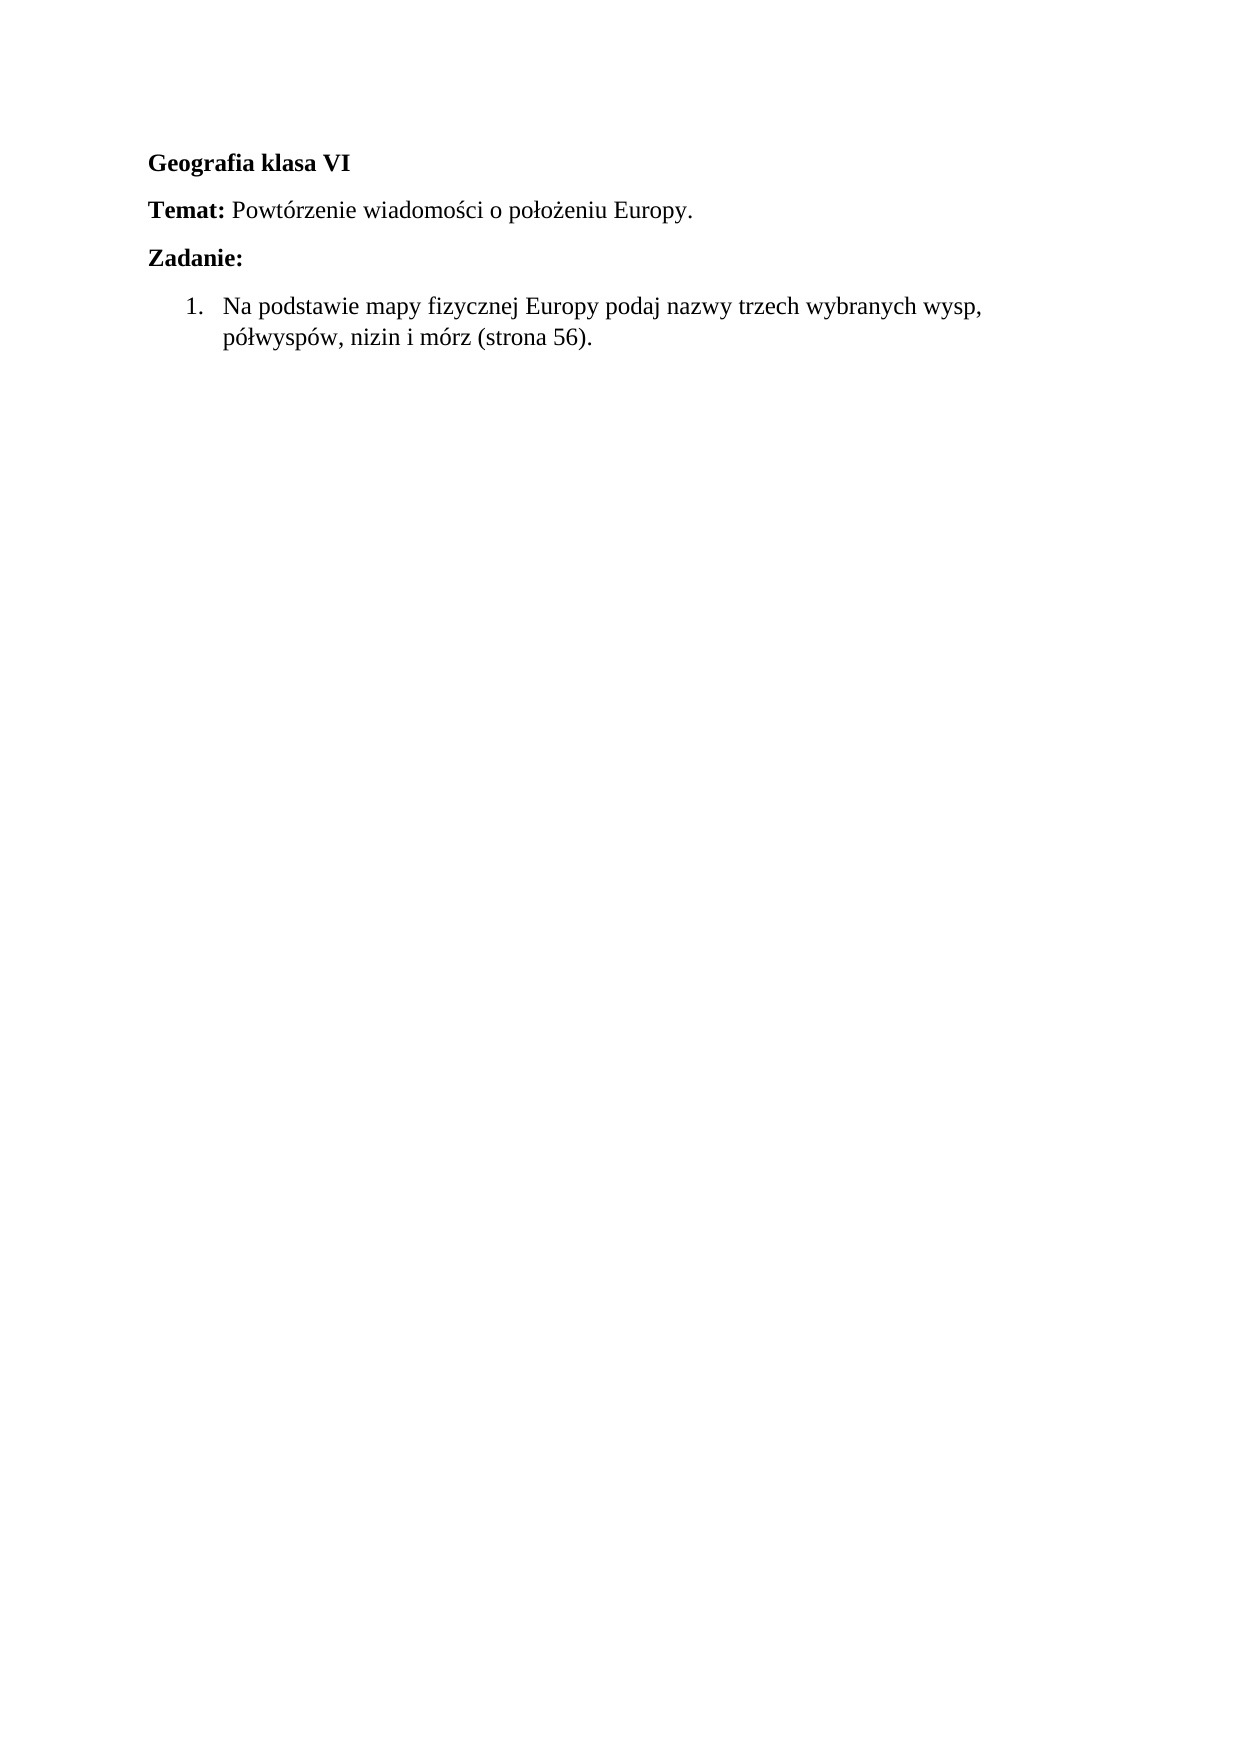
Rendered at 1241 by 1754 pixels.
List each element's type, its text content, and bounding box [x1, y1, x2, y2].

list Na podstawie mapy fizycznej Europy podaj nazwy trzech wybranych wysp, półwyspów, nizin i mórz (strona 56). [185, 291, 1093, 351]
text Zadanie: [148, 243, 1093, 272]
text Temat: Powtórzenie wiadomości o położeniu Europy. [148, 195, 1093, 224]
text Geografia klasa VI [148, 148, 1093, 176]
